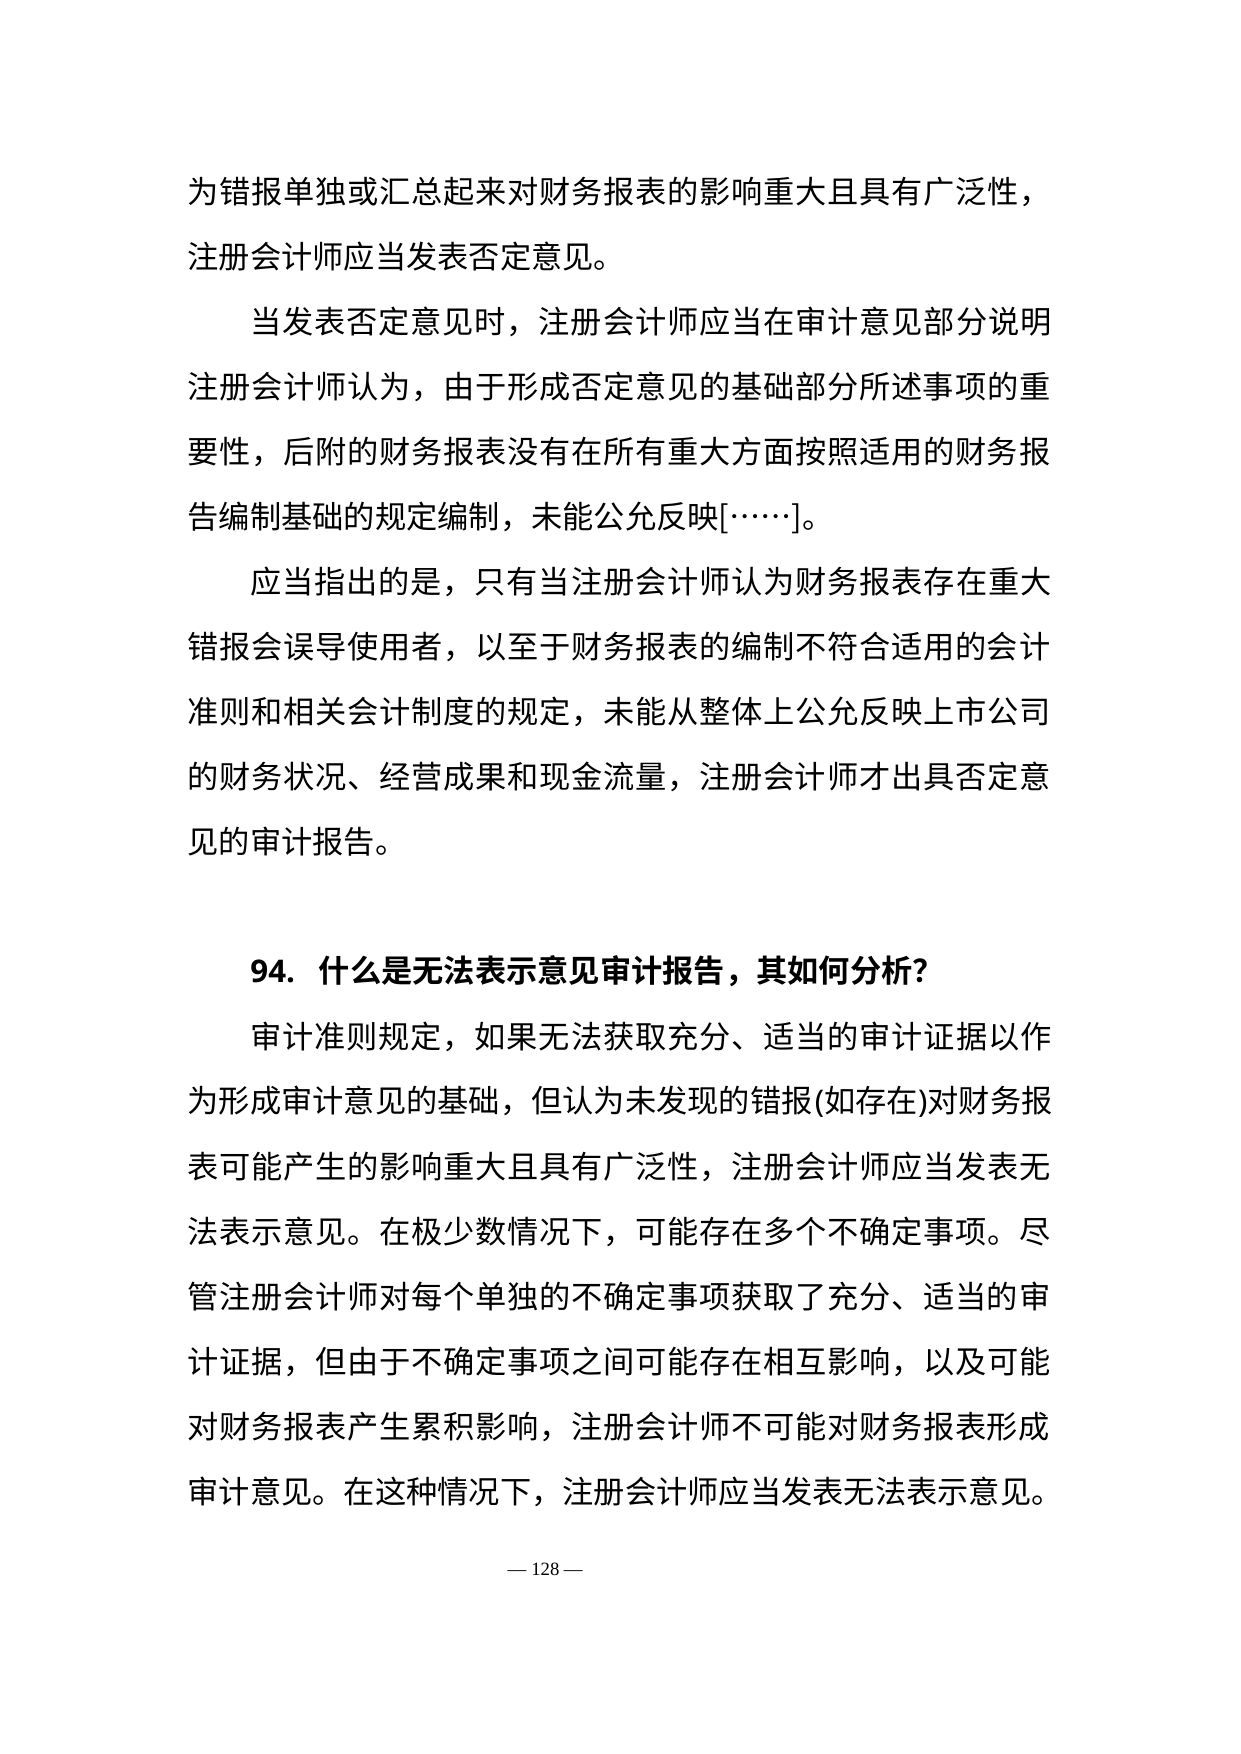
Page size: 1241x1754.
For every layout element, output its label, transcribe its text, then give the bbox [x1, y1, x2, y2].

text 当发表否定意见时，注册会计师应当在审计意见部分说明：注册会计师认为，由于形成否定意见的基础部分所述事项的重要性，后附的财务报表没有在所有重大方面按照适用的财务报告编制基础的规定编制，未能公允反映[……]。 [187, 287, 1053, 547]
text 审计准则规定，如果无法获取充分、适当的审计证据以作为形成审计意见的基础，但认为未发现的错报(如存在)对财务报表可能产生的影响重大且具有广泛性，注册会计师应当发表无法表示意见。在极少数情况下，可能存在多个不确定事项。尽管注册会计师对每个单独的不确定事项获取了充分、适当的审计证据，但由于不确定事项之间可能存在相互影响，以及可能对财务报表产生累积影响，注册会计师不可能对财务报表形成审计意见。在这种情况下，注册会计师应当发表无法表示意见。 [187, 1002, 1053, 1522]
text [187, 157, 1053, 287]
text 应当指出的是，只有当注册会计师认为财务报表存在重大错报会误导使用者，以至于财务报表的编制不符合适用的会计准则和相关会计制度的规定，未能从整体上公允反映上市公司的财务状况、经营成果和现金流量，注册会计师才出具否定意见的审计报告。 [187, 547, 1053, 872]
subtitle 什么是无法表示意见审计报告，其如何分析？ [187, 937, 1053, 1002]
